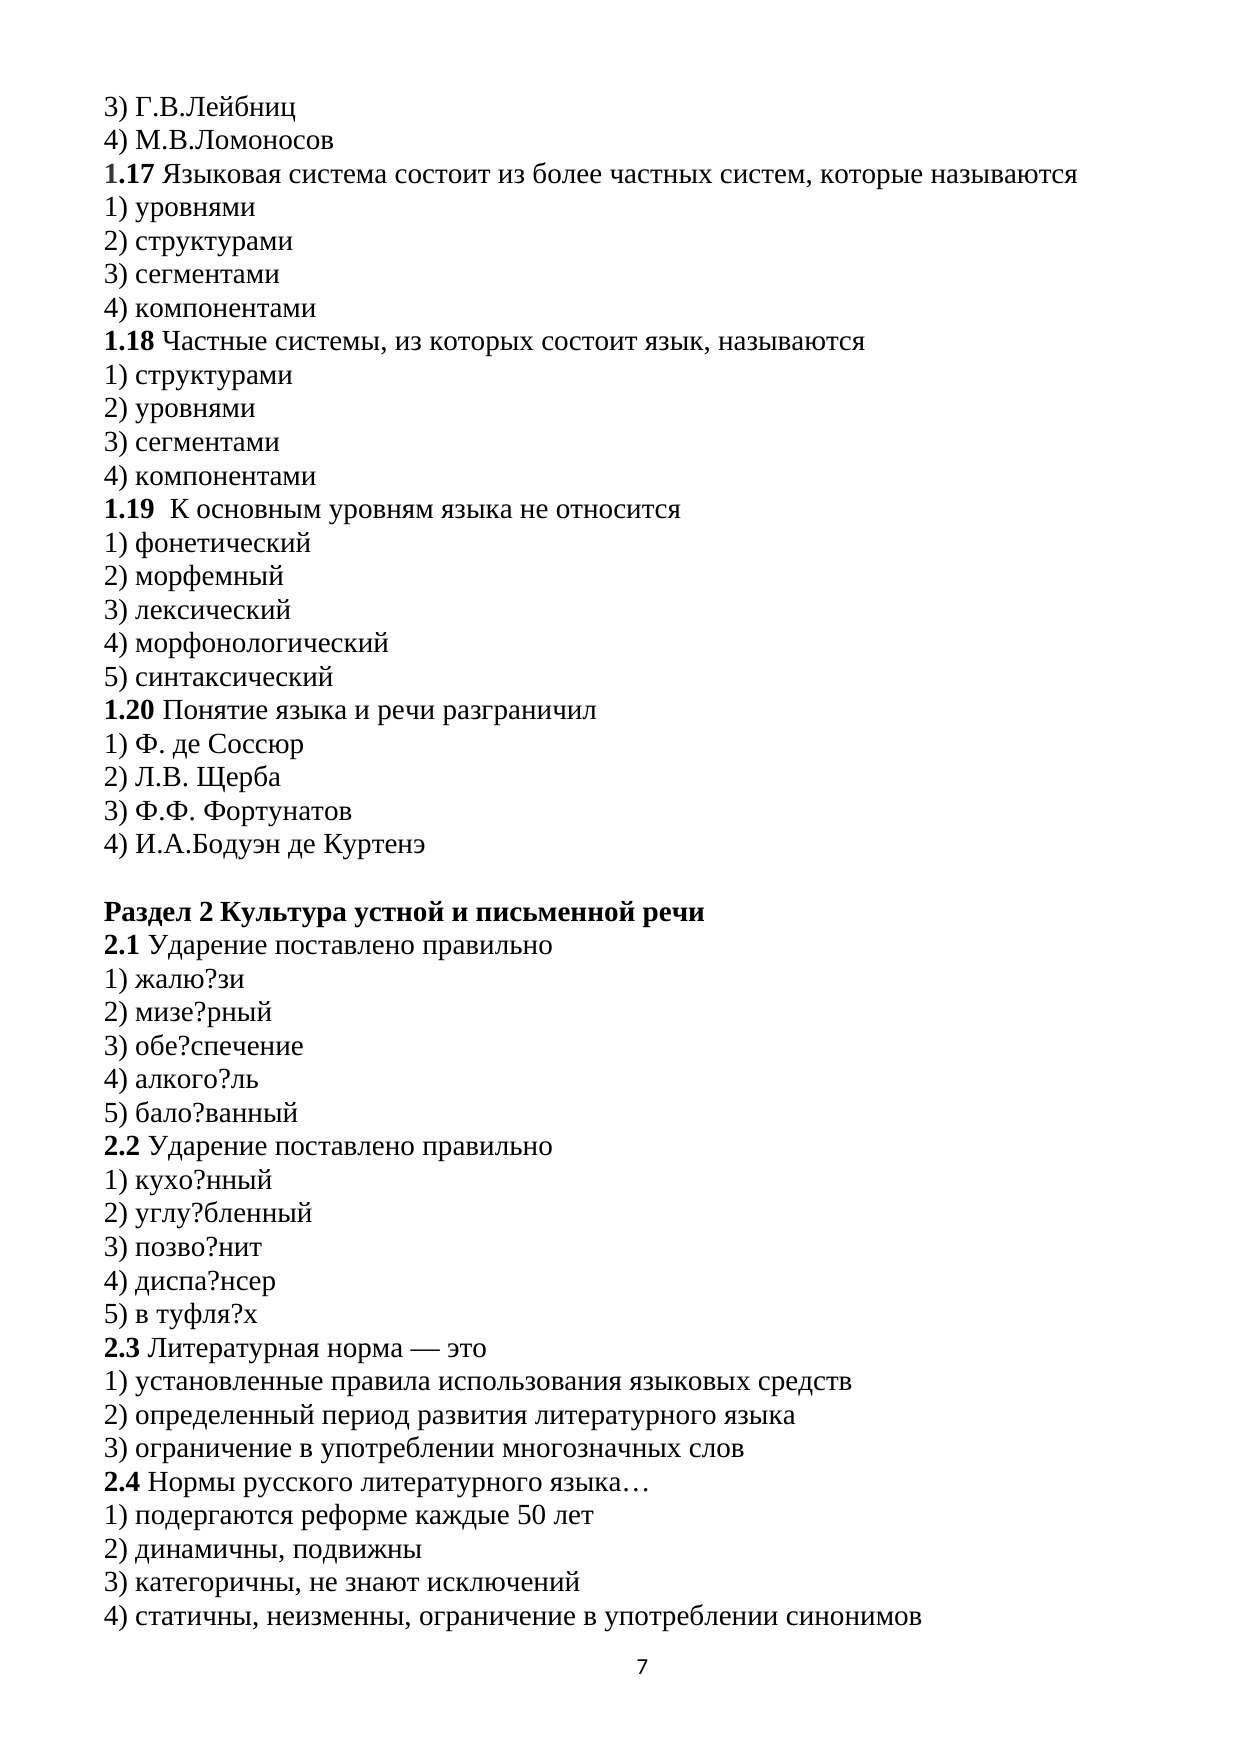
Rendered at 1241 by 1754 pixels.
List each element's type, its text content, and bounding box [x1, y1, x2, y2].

text 4) И.А.Бодуэн де Куртенэ [103, 827, 1181, 860]
text 2) уровнями [103, 391, 1181, 424]
text 1) Ф. де Соссюр [103, 726, 1181, 759]
text 3) лексический [103, 592, 1181, 625]
text 2.4 Нормы русского литературного языка… [103, 1464, 1181, 1497]
text 1) уровнями [103, 189, 1181, 223]
text 1) подергаются реформе каждые 50 лет [103, 1497, 1181, 1531]
text 4) диспа?нсер [103, 1263, 1181, 1296]
text 3) позво?нит [103, 1229, 1181, 1263]
text 1) кухо?нный [103, 1162, 1181, 1196]
text 2.1 Ударение поставлено правильно [103, 927, 1181, 961]
text 1.20 Понятие языка и речи разграничил [103, 692, 1181, 726]
text 2) мизе?рный [103, 994, 1181, 1028]
text 3) сегментами [103, 424, 1181, 458]
text 4) компонентами [103, 458, 1181, 491]
text 1.17 Языковая система состоит из более частных систем, которые называются [103, 156, 1181, 189]
text 3) сегментами [103, 256, 1181, 290]
text 1) жалю?зи [103, 961, 1181, 994]
text 1.18 Частные системы, из которых состоит язык, называются [103, 323, 1181, 357]
text 1) структурами [103, 357, 1181, 391]
text 3) категоричны, не знают исключений [103, 1564, 1181, 1598]
text 3) Г.В.Лейбниц [103, 89, 1181, 122]
text 5) синтаксический [103, 659, 1181, 692]
text 4) морфонологический [103, 625, 1181, 659]
text 1.19 К основным уровням языка не относится [103, 491, 1181, 525]
text 5) в туфля?х [103, 1296, 1181, 1330]
text 4) статичны, неизменны, ограничение в употреблении синонимов [103, 1598, 1181, 1632]
text 4) компонентами [103, 290, 1181, 323]
text 2) морфемный [103, 558, 1181, 592]
text 3) обе?спечение [103, 1028, 1181, 1061]
text 1) установленные правила использования языковых средств [103, 1363, 1181, 1397]
text 3) ограничение в употреблении многозначных слов [103, 1430, 1181, 1464]
text 4) М.В.Ломоносов [103, 122, 1181, 156]
text 3) Ф.Ф. Фортунатов [103, 793, 1181, 827]
text 4) алкого?ль [103, 1061, 1181, 1095]
text 2) углу?бленный [103, 1196, 1181, 1229]
text 2) динамичны, подвижны [103, 1531, 1181, 1564]
text 2) определенный период развития литературного языка [103, 1397, 1181, 1430]
text 2.3 Литературная норма — это [103, 1330, 1181, 1363]
text 2) структурами [103, 223, 1181, 256]
text Раздел 2 Культура устной и письменной речи [103, 894, 1181, 927]
text 1) фонетический [103, 525, 1181, 558]
text 2) Л.В. Щерба [103, 759, 1181, 793]
text 5) бало?ванный [103, 1095, 1181, 1128]
text 2.2 Ударение поставлено правильно [103, 1128, 1181, 1162]
